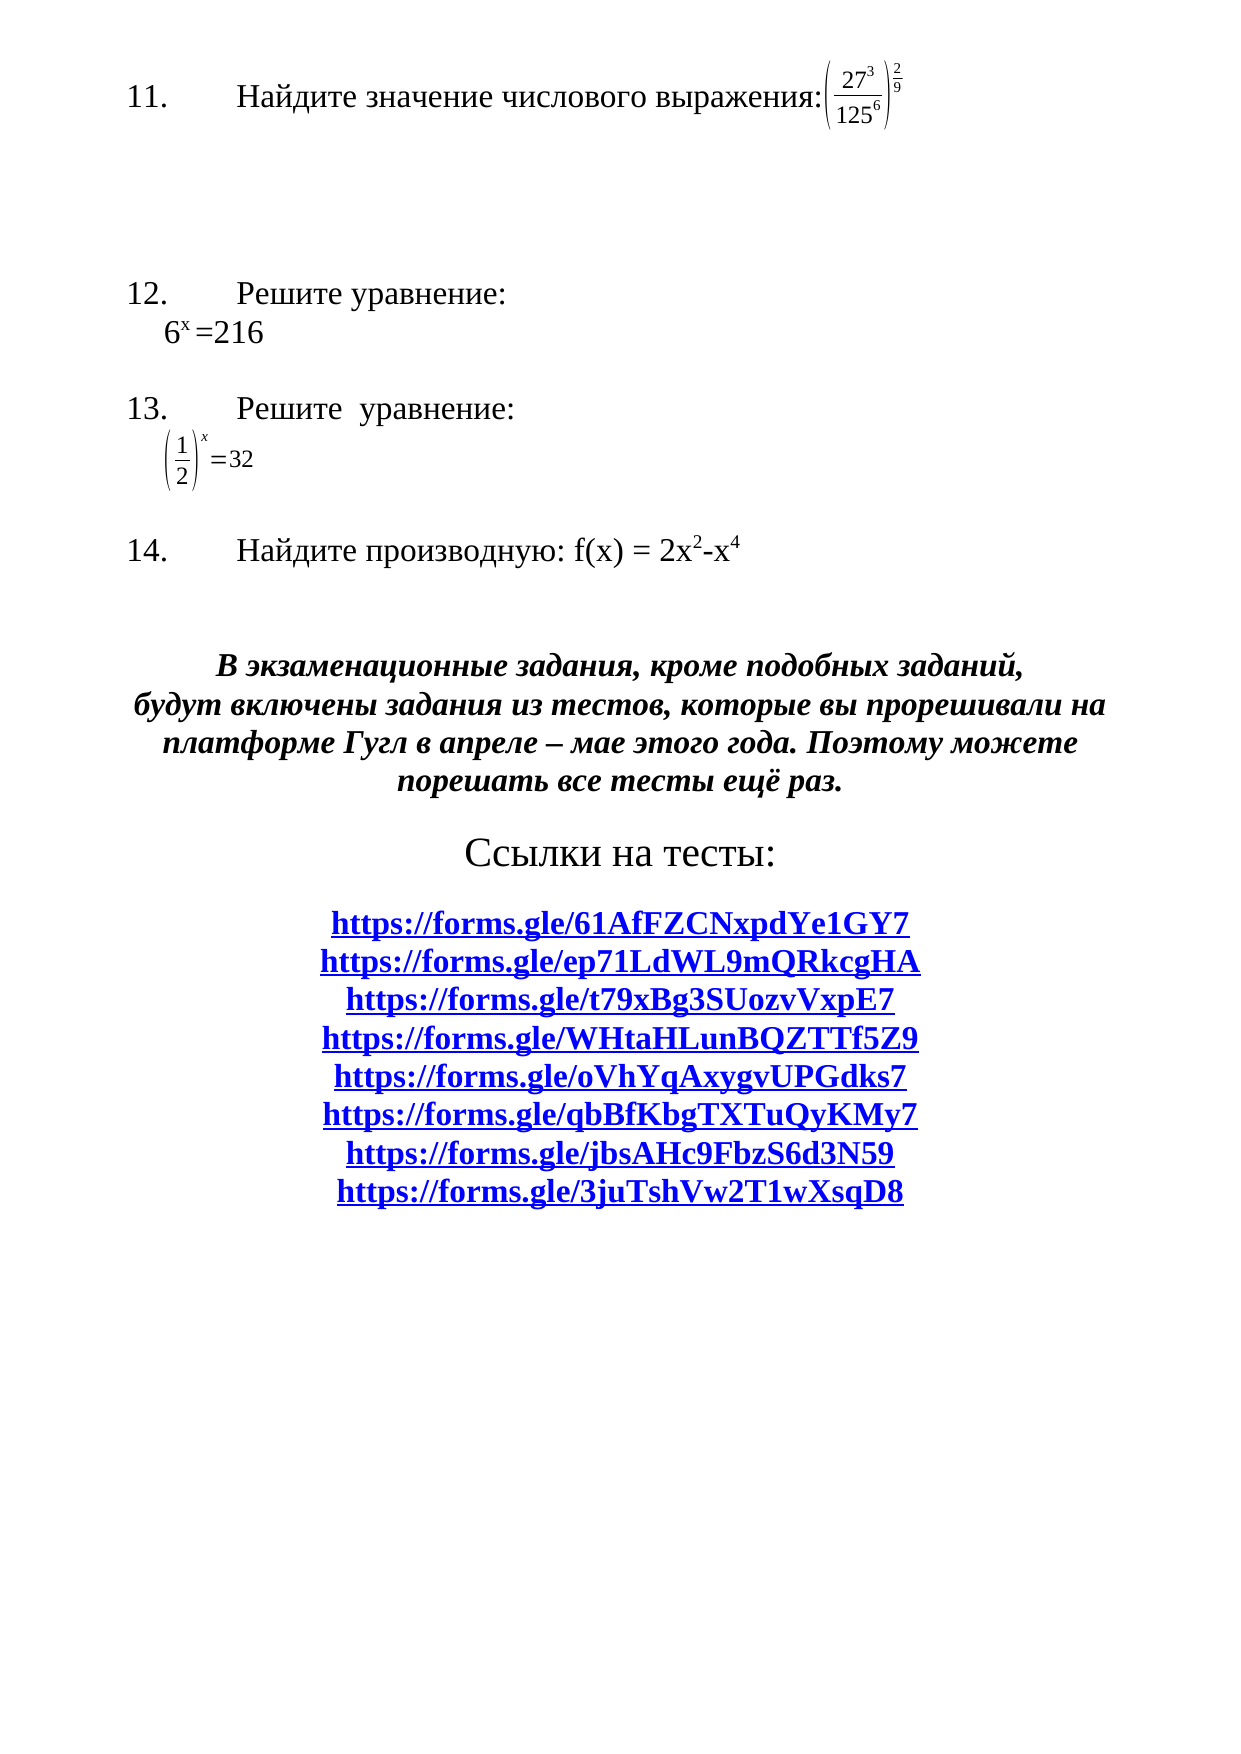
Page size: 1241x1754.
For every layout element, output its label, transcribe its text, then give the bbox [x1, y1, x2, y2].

text https://forms.gle/qbBfKbgTXTuQyKMy7 [89, 1095, 1152, 1133]
list Решите уравнение: [126, 388, 1152, 427]
text https://forms.gle/oVhYqAxygvUPGdks7 [89, 1056, 1152, 1095]
text https://forms.gle/3juTshVw2T1wXsqD8 [89, 1171, 1152, 1210]
list Решите уравнение: [126, 273, 1152, 312]
text https://forms.gle/ep71LdWL9mQRkcgHA [89, 941, 1152, 980]
text Ссылки на тесты: [89, 827, 1152, 875]
text https://forms.gle/t79xBg3SUozvVxpE7 [89, 980, 1152, 1018]
list Найдите производную: f(х) = 2х2-х4 [126, 531, 1152, 569]
text 6х =216 [164, 312, 1152, 350]
text будут включены задания из тестов, которые вы прорешивали на платформе Гугл в апреле – мае этого года. Поэтому можете порешать все тесты ещё раз. [89, 684, 1152, 799]
text В экзаменационные задания, кроме подобных заданий, [89, 646, 1152, 684]
text https://forms.gle/jbsAHc9FbzS6d3N59 [89, 1133, 1152, 1171]
list Найдите значение числового выражения: [126, 59, 1152, 132]
text https://forms.gle/61AfFZCNxpdYe1GY7 [89, 903, 1152, 941]
text https://forms.gle/WHtaHLunBQZTTf5Z9 [89, 1018, 1152, 1056]
